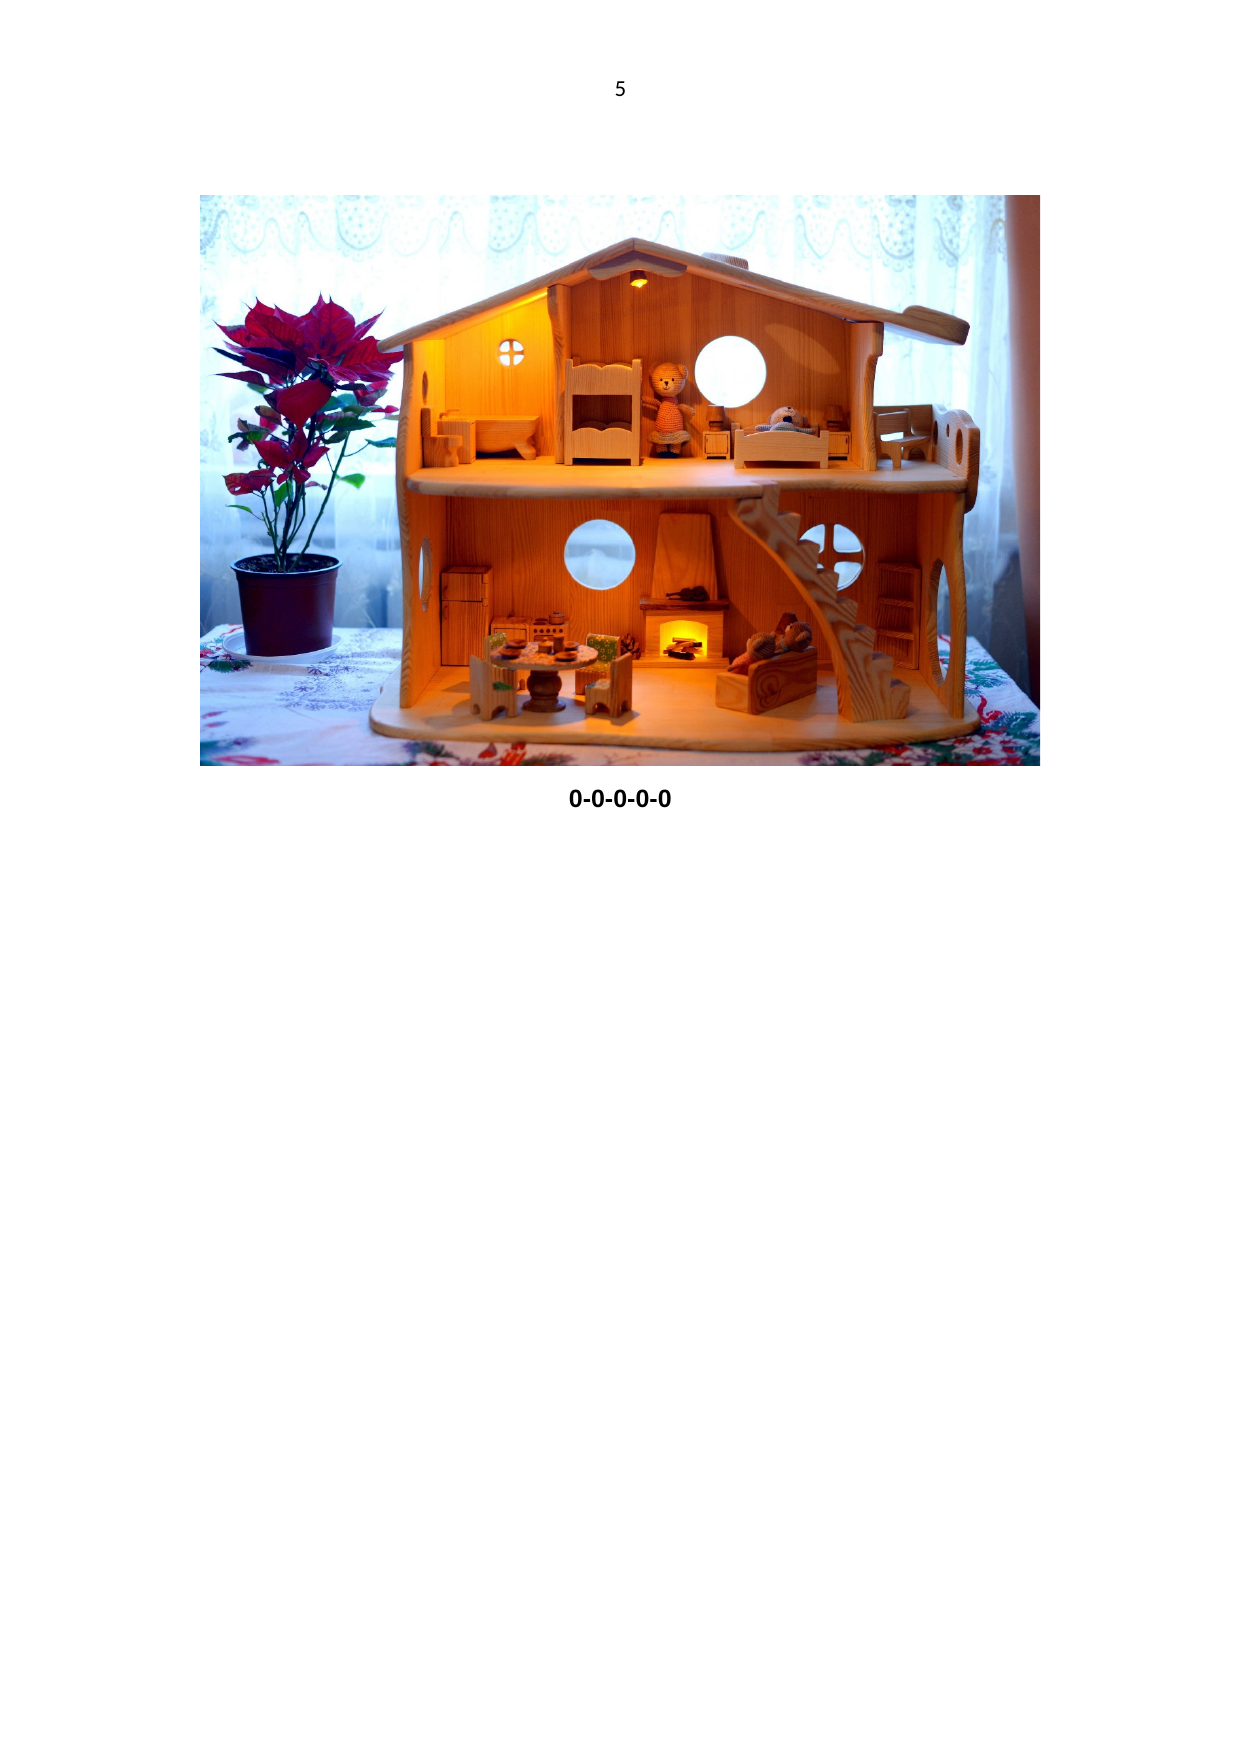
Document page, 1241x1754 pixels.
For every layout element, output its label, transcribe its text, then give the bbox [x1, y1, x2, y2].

text 0-0-0-0-0 [148, 784, 1093, 813]
picture [200, 195, 1041, 766]
